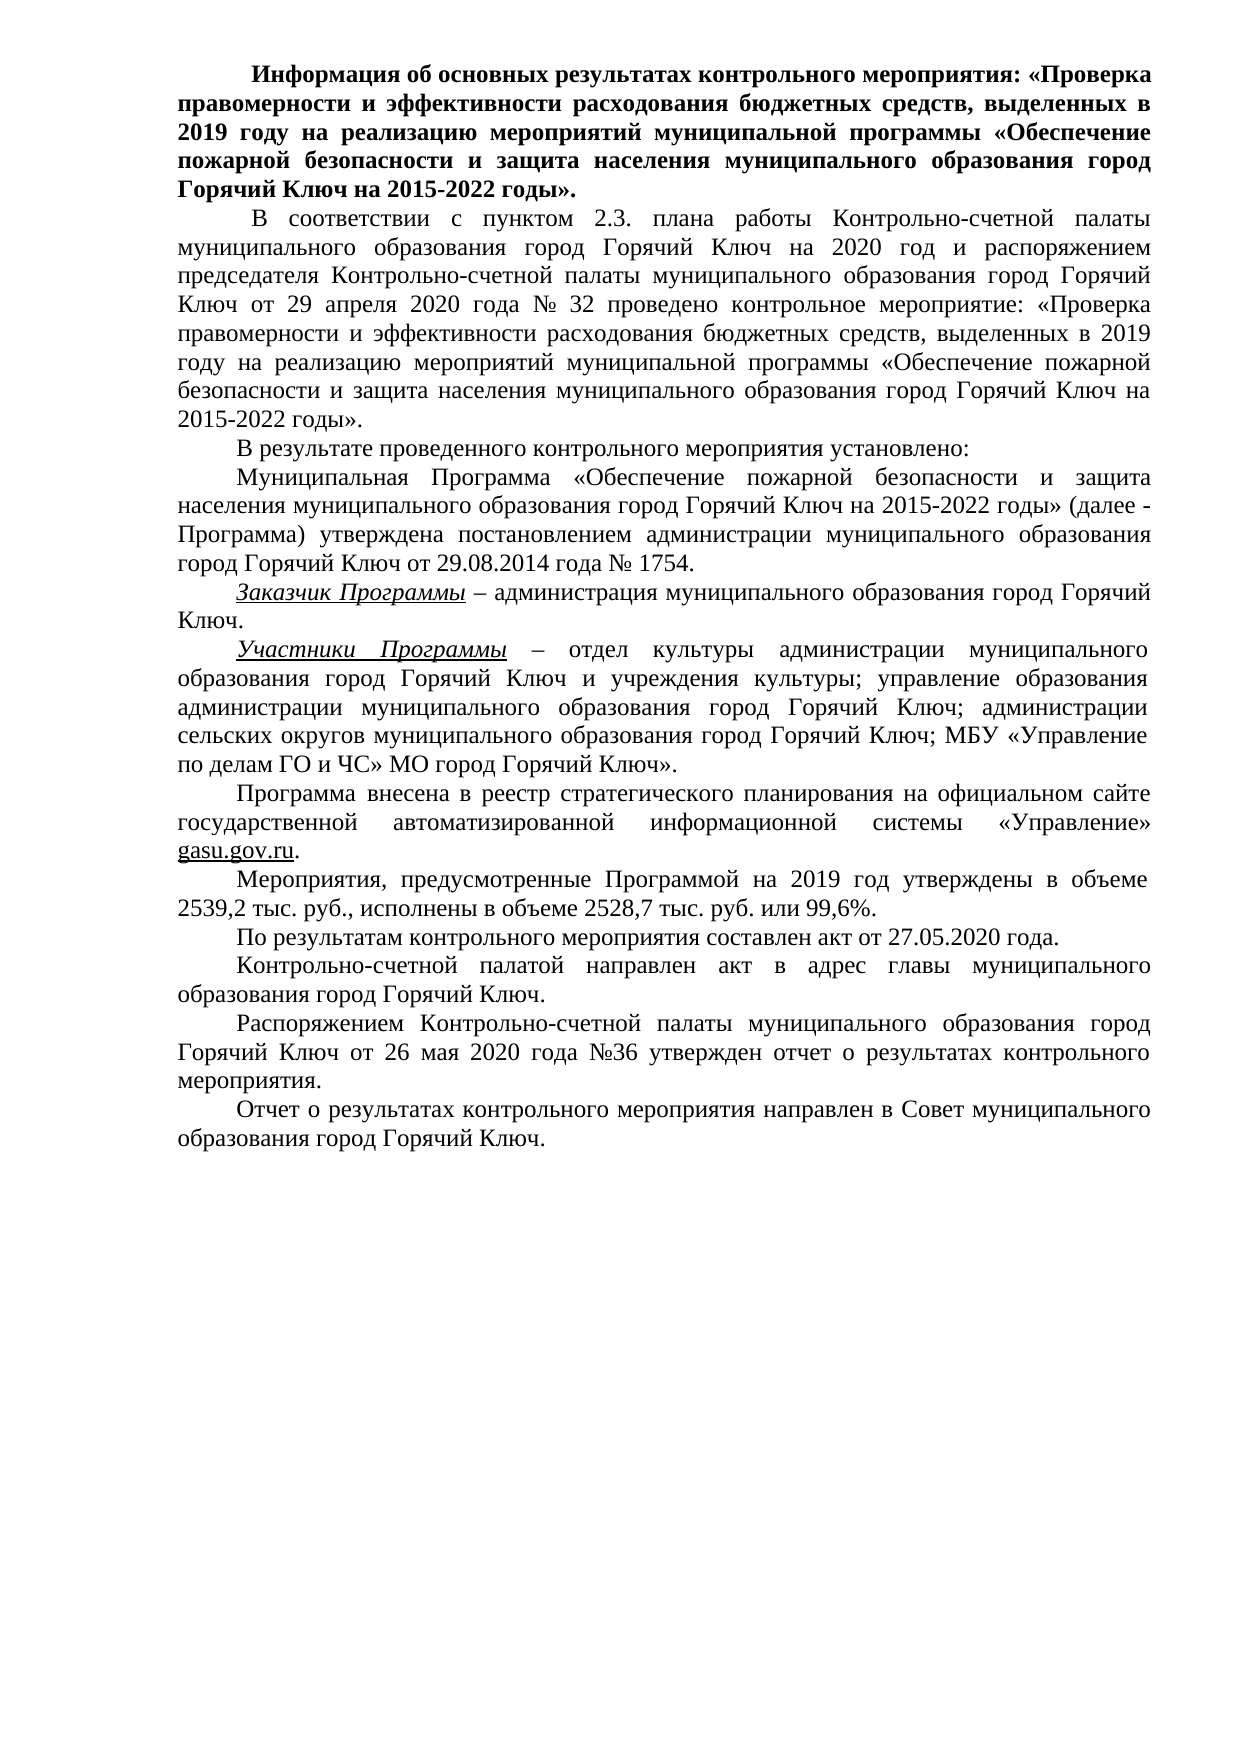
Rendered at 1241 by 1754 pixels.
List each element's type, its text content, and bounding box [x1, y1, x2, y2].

text В результате проведенного контрольного мероприятия установлено: [177, 433, 1152, 462]
text Программа внесена в реестр стратегического планирования на официальном сайте государственной автоматизированной информационной системы «Управление» gasu.gov.ru. [177, 778, 1152, 864]
text Распоряжением Контрольно-счетной палаты муниципального образования город Горячий Ключ от 26 мая 2020 года №36 утвержден отчет о результатах контрольного мероприятия. [177, 1008, 1152, 1094]
text Мероприятия, предусмотренные Программой на 2019 год утверждены в объеме 2539,2 тыс. руб., исполнены в объеме 2528,7 тыс. руб. или 99,6%. [177, 864, 1148, 922]
text В соответствии с пунктом 2.3. плана работы Контрольно-счетной палаты муниципального образования город Горячий Ключ на 2020 год и распоряжением председателя Контрольно-счетной палаты муниципального образования город Горячий Ключ от 29 апреля 2020 года № 32 проведено контрольное мероприятие: «Проверка правомерности и эффективности расходования бюджетных средств, выделенных в 2019 году на реализацию мероприятий муниципальной программы «Обеспечение пожарной безопасности и защита населения муниципального образования город Горячий Ключ на 2015-2022 годы». [177, 203, 1152, 433]
text Контрольно-счетной палатой направлен акт в адрес главы муниципального образования город Горячий Ключ. [177, 950, 1152, 1008]
text Муниципальная Программа «Обеспечение пожарной безопасности и защита населения муниципального образования город Горячий Ключ на 2015-2022 годы» (далее - Программа) утверждена постановлением администрации муниципального образования город Горячий Ключ от 29.08.2014 года № 1754. [177, 462, 1152, 577]
text Заказчик Программы – администрация муниципального образования город Горячий Ключ. [177, 577, 1152, 634]
text Участники Программы – отдел культуры администрации муниципального образования город Горячий Ключ и учреждения культуры; управление образования администрации муниципального образования город Горячий Ключ; администрации сельских округов муниципального образования город Горячий Ключ; МБУ «Управление по делам ГО и ЧС» МО город Горячий Ключ». [177, 634, 1148, 778]
text По результатам контрольного мероприятия составлен акт от 27.05.2020 года. [177, 922, 1152, 950]
text Отчет о результатах контрольного мероприятия направлен в Совет муниципального образования город Горячий Ключ. [177, 1094, 1152, 1152]
text Информация об основных результатах контрольного мероприятия: «Проверка правомерности и эффективности расходования бюджетных средств, выделенных в 2019 году на реализацию мероприятий муниципальной программы «Обеспечение пожарной безопасности и защита населения муниципального образования город Горячий Ключ на 2015-2022 годы». [177, 59, 1152, 203]
